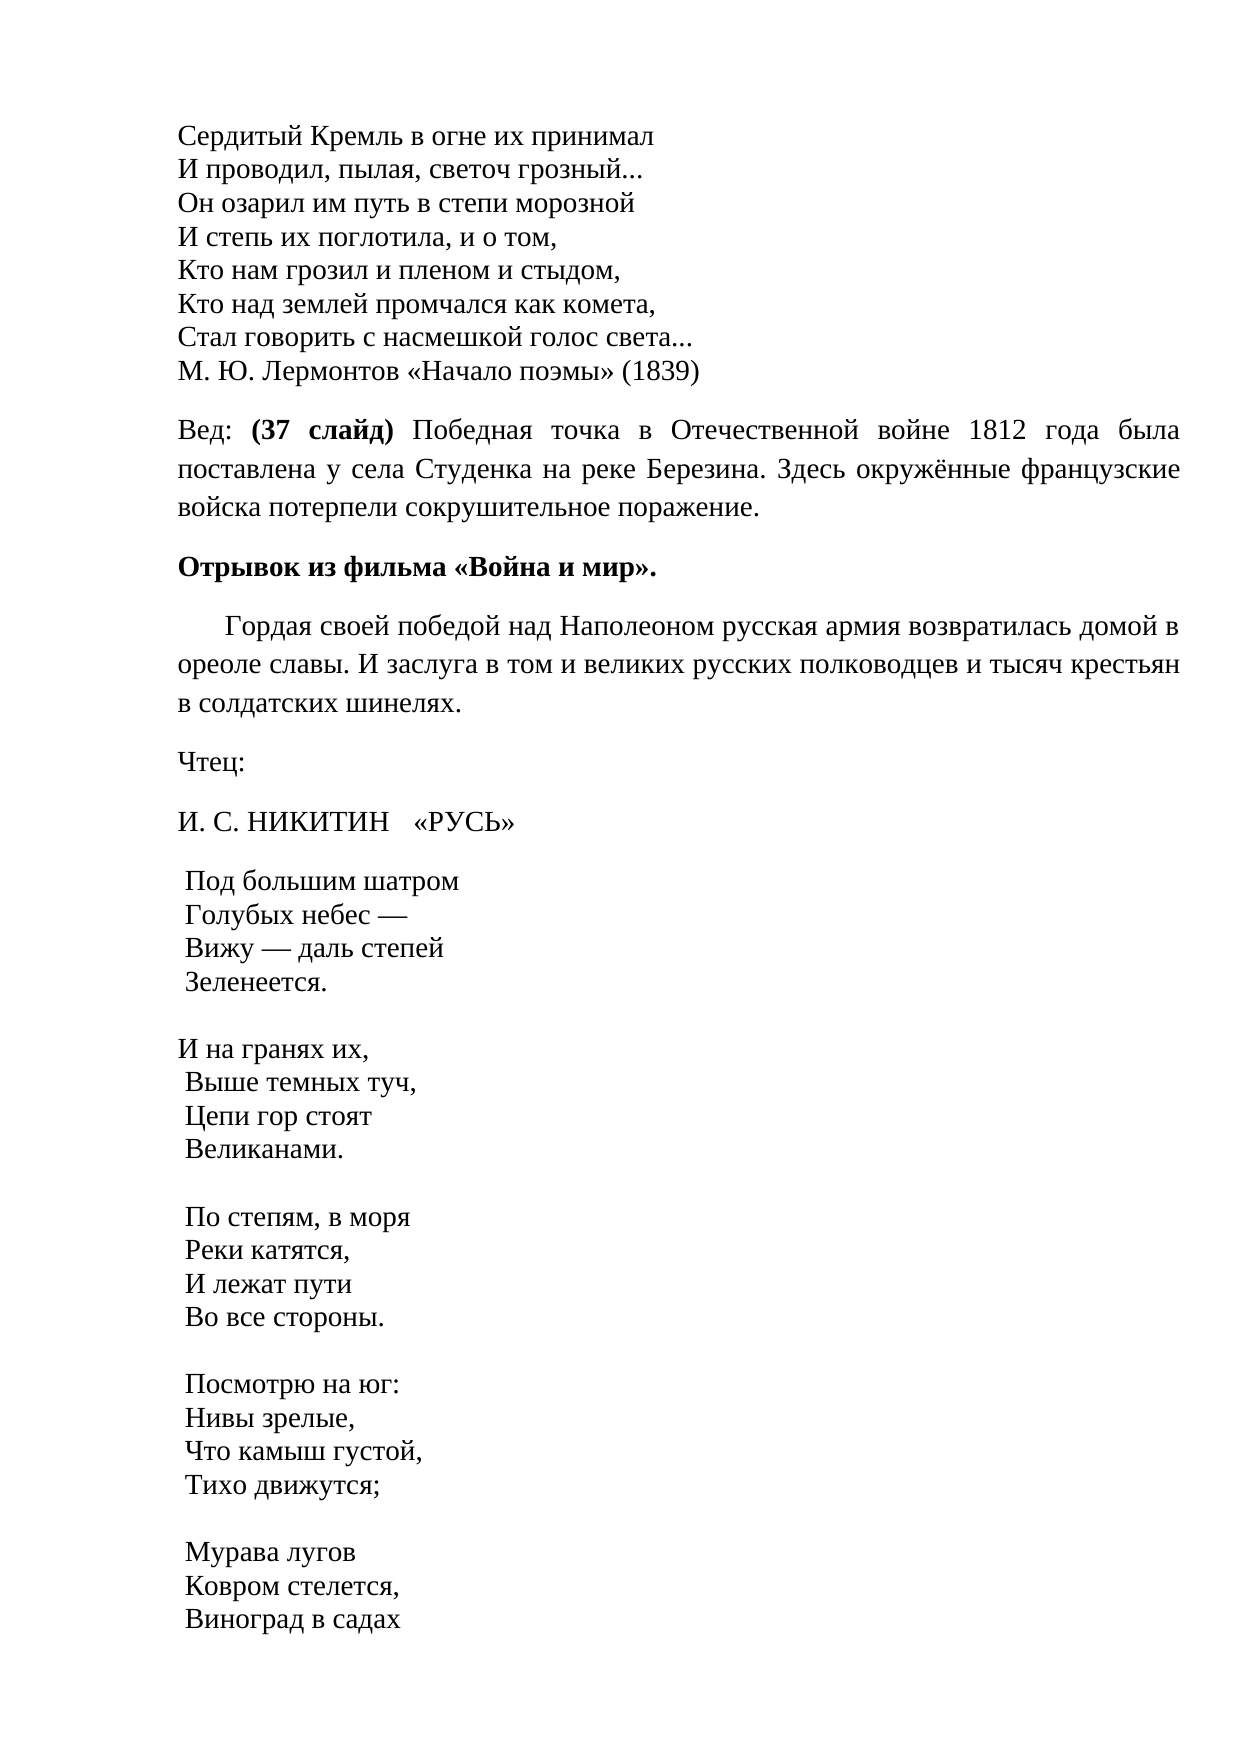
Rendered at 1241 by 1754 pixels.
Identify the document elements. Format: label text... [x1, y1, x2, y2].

text Ковром стелется, [177, 1568, 1181, 1601]
text Вед: (37 слайд) Победная точка в Отечественной войне 1812 года была поставлена у села Студенка на реке Березина. Здесь окружённые французские войска потерпели сокрушительное поражение. [177, 412, 1181, 523]
text И. С. НИКИТИН «РУСЬ» [177, 804, 1181, 837]
text Чтец: [177, 744, 1181, 778]
text Цепи гор стоят [177, 1098, 1181, 1132]
text И степь их поглотила, и о том, [177, 219, 1181, 252]
text Нивы зрелые, [177, 1400, 1181, 1433]
text И на гранях их, [177, 1031, 1181, 1064]
text Великанами. [177, 1132, 1181, 1165]
text Виноград в садах [177, 1601, 1181, 1635]
text Кто над землей промчался как комета, [177, 286, 1181, 319]
text Выше темных туч, [177, 1064, 1181, 1098]
text Кто нам грозил и пленом и стыдом, [177, 252, 1181, 286]
text Отрывок из фильма «Война и мир». [177, 549, 1181, 582]
text По степям, в моря [177, 1199, 1181, 1232]
text Сердитый Кремль в огне их принимал [177, 118, 1181, 152]
text Голубых небес — [177, 897, 1181, 930]
text Он озарил им путь в степи морозной [177, 185, 1181, 219]
text Что камыш густой, [177, 1433, 1181, 1467]
text Во все стороны. [177, 1299, 1181, 1333]
text Тихо движутся; [177, 1467, 1181, 1501]
text Посмотрю на юг: [177, 1366, 1181, 1400]
text М. Ю. Лермонтов «Начало поэмы» (1839) [177, 353, 1181, 386]
text Вижу — даль степей [177, 930, 1181, 964]
text Мурава лугов [177, 1534, 1181, 1568]
text Гордая своей победой над Наполеоном русская армия возвратилась домой в ореоле славы. И заслуга в том и великих русских полководцев и тысяч крестьян в солдатских шинелях. [177, 608, 1181, 719]
text И проводил, пылая, светоч грозный... [177, 152, 1181, 185]
text Зеленеется. [177, 964, 1181, 997]
text Реки катятся, [177, 1232, 1181, 1266]
text Под большим шатром [177, 863, 1181, 897]
text Стал говорить с насмешкой голос света... [177, 319, 1181, 353]
text И лежат пути [177, 1266, 1181, 1299]
